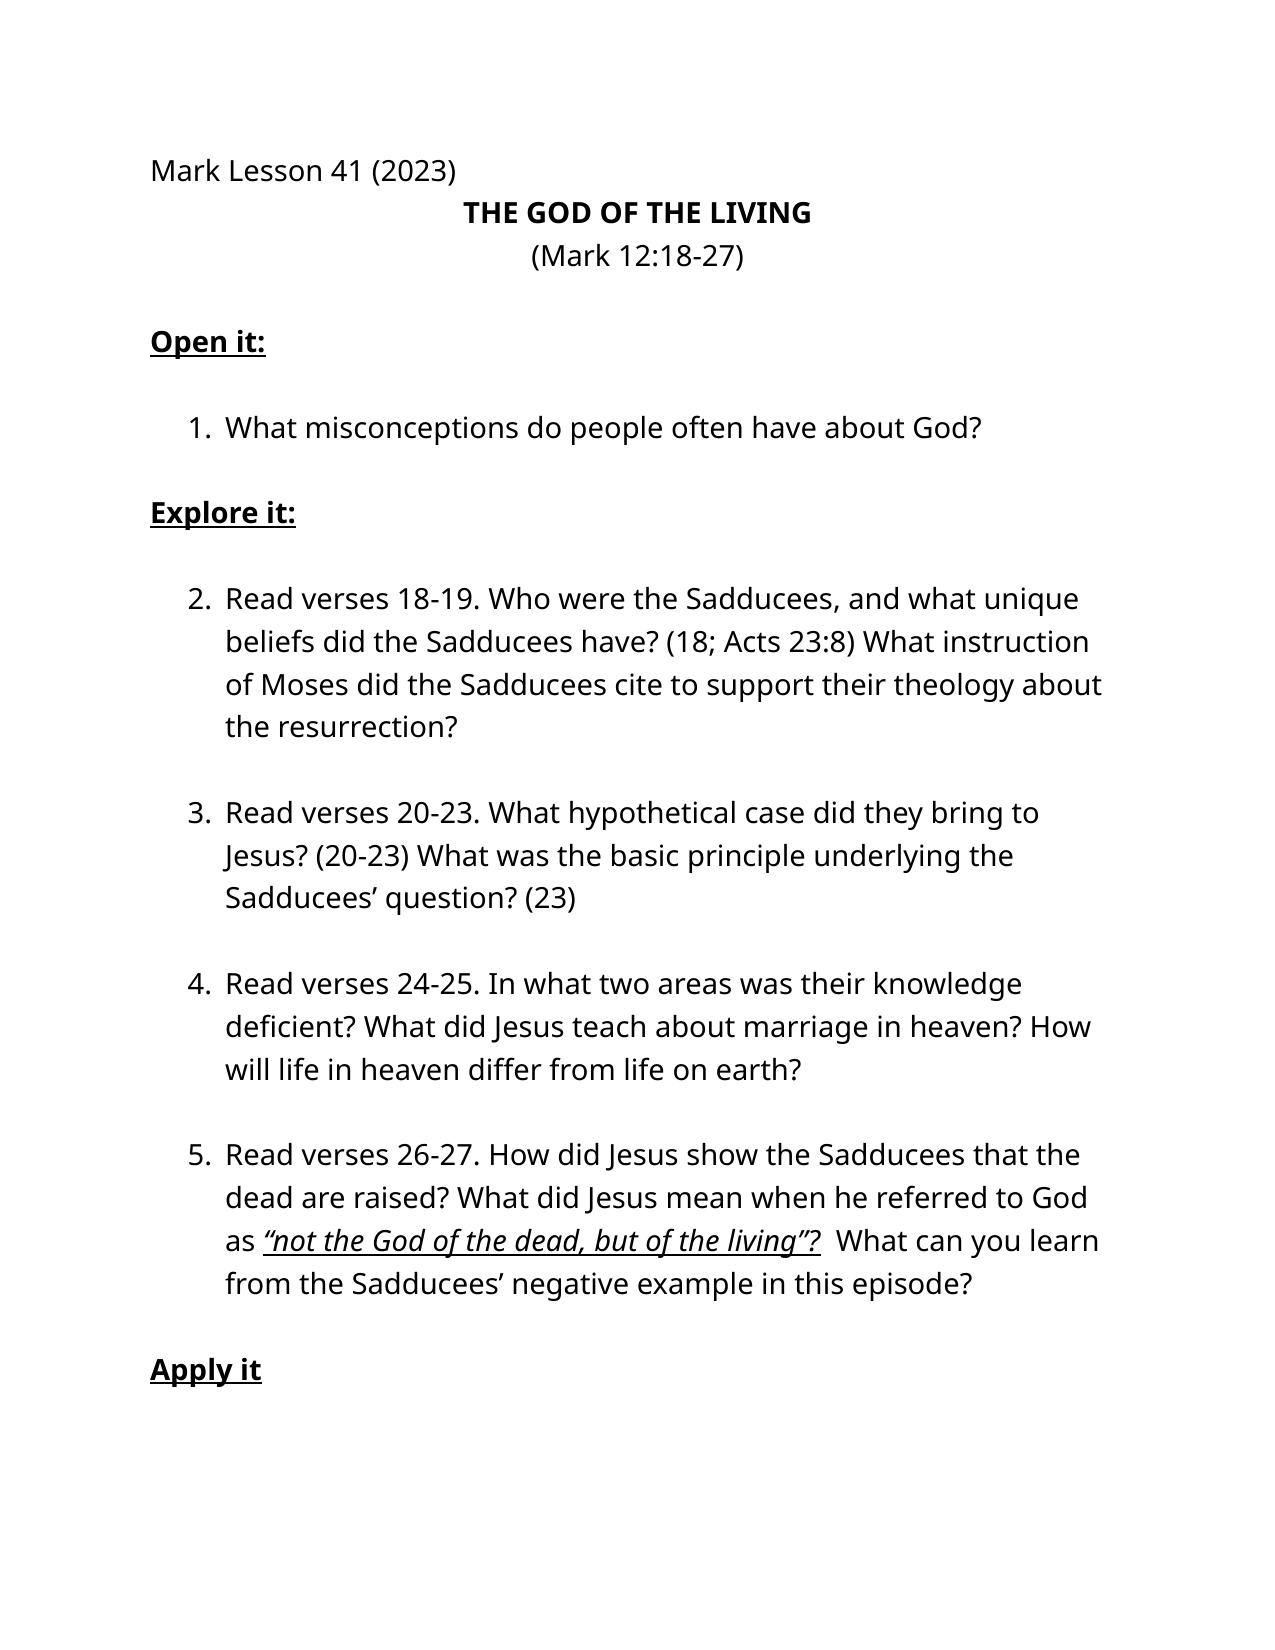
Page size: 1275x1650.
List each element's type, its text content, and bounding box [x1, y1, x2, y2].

list What misconceptions do people often have about God? [187, 407, 1125, 447]
list Read verses 18-19. Who were the Sadducees, and what unique beliefs did the Sadducees have? (18; Acts 23:8) What instruction of Moses did the Sadducees cite to support their theology about the resurrection? [187, 578, 1125, 746]
text Explore it: [150, 492, 1125, 532]
text Mark Lesson 41 (2023) [150, 150, 1125, 190]
list Read verses 24-25. In what two areas was their knowledge deficient? What did Jesus teach about marriage in heaven? How will life in heaven differ from life on earth? [187, 963, 1125, 1089]
text THE GOD OF THE LIVING [150, 193, 1125, 232]
text (Mark 12:18-27) [150, 236, 1125, 275]
text Apply it [150, 1349, 1125, 1419]
list Read verses 20-23. What hypothetical case did they bring to Jesus? (20-23) What was the basic principle underlying the Sadducees’ question? (23) [187, 792, 1125, 917]
text Open it: [150, 321, 1125, 361]
list Read verses 26-27. How did Jesus show the Sadducees that the dead are raised? What did Jesus mean when he referred to God as “not the God of the dead, but of the living”? What can you learn from the Sadducees’ negative example in this episode? [187, 1135, 1125, 1303]
